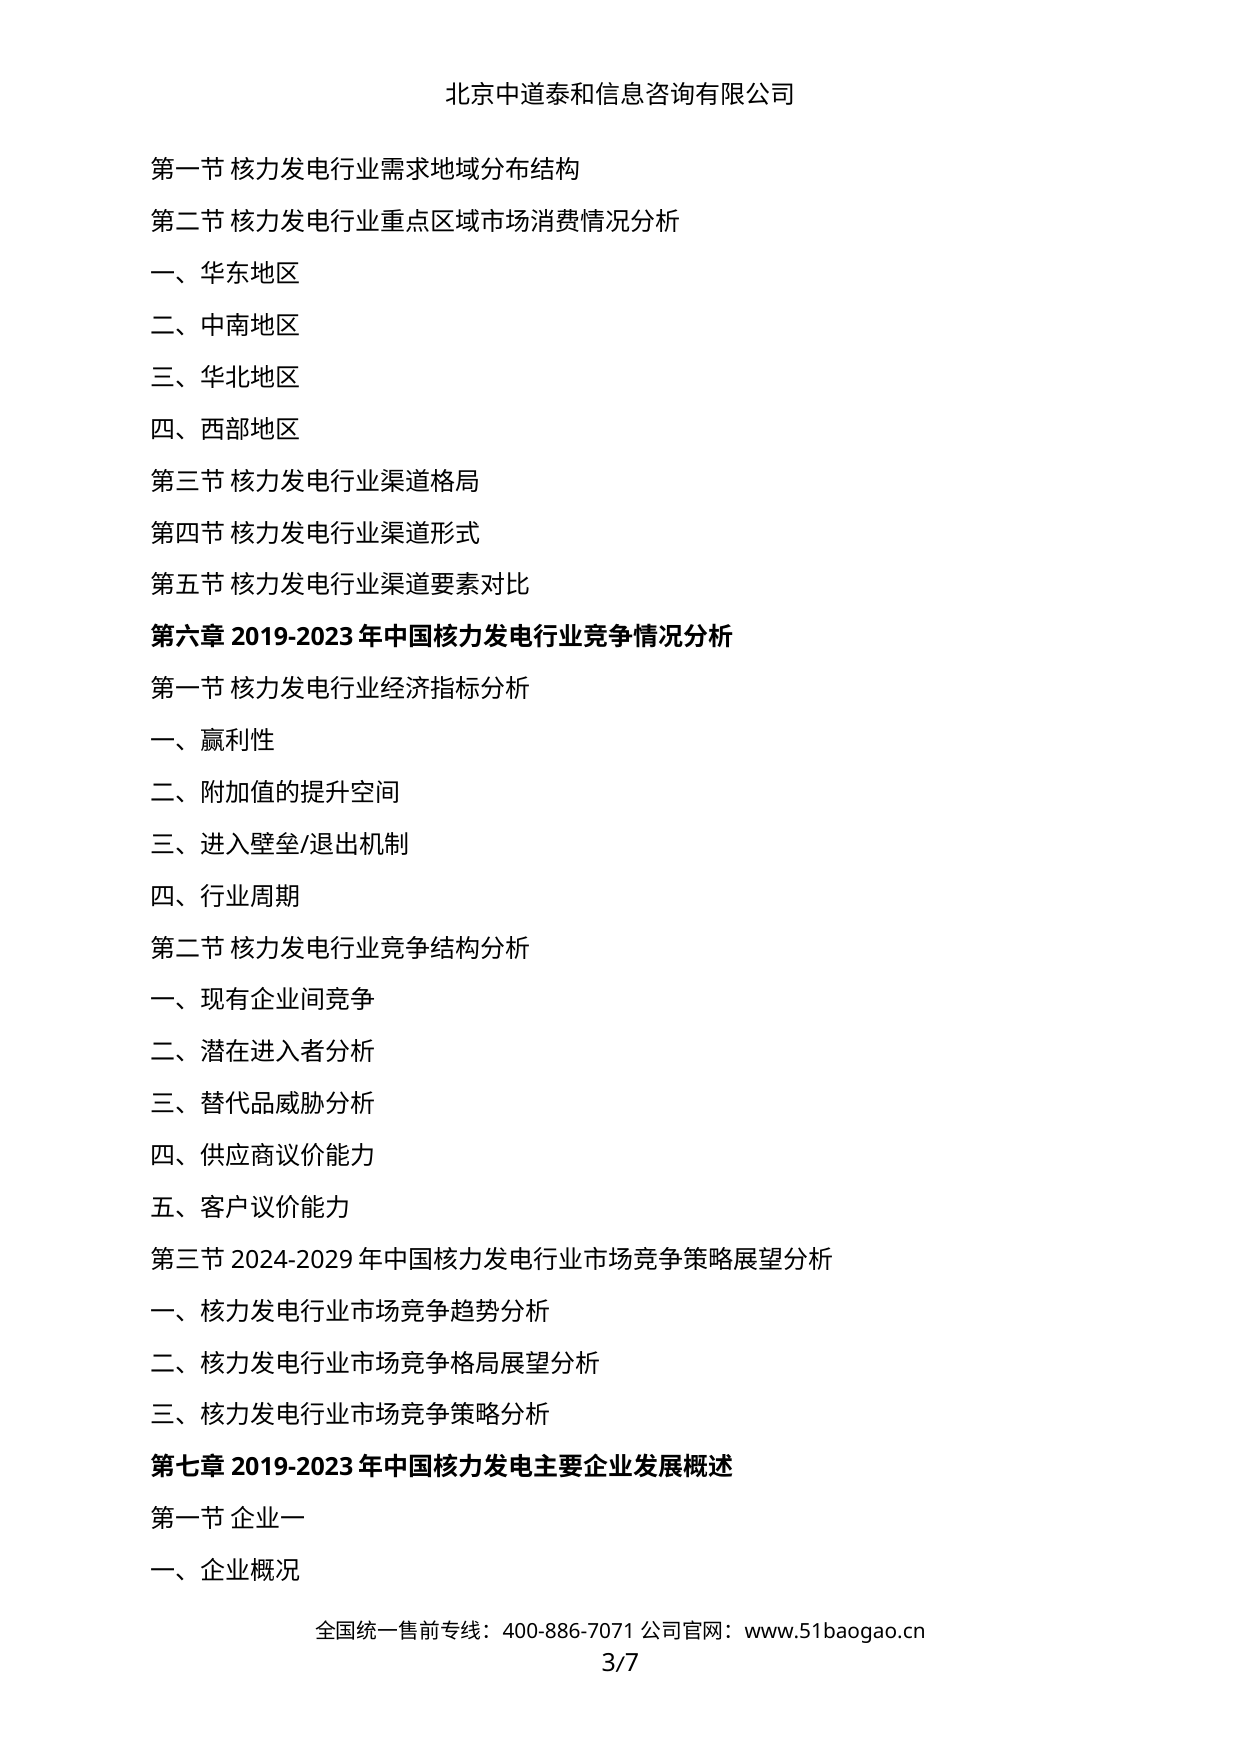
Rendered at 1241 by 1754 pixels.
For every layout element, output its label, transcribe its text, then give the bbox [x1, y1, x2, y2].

text 二、核力发电行业市场竞争格局展望分析 [150, 1343, 1090, 1379]
text 第二节 核力发电行业竞争结构分析 [150, 928, 1090, 964]
text 四、西部地区 [150, 409, 1090, 446]
text 第二节 核力发电行业重点区域市场消费情况分析 [150, 202, 1090, 238]
text 第六章 2019-2023年中国核力发电行业竞争情况分析 [150, 617, 1090, 653]
text 第一节 核力发电行业需求地域分布结构 [150, 150, 1090, 186]
text 二、附加值的提升空间 [150, 772, 1090, 809]
text 二、中南地区 [150, 306, 1090, 342]
text 四、供应商议价能力 [150, 1136, 1090, 1172]
text 一、华东地区 [150, 254, 1090, 290]
text 五、客户议价能力 [150, 1187, 1090, 1224]
text 第四节 核力发电行业渠道形式 [150, 513, 1090, 549]
text 一、核力发电行业市场竞争趋势分析 [150, 1291, 1090, 1327]
text 三、华北地区 [150, 357, 1090, 394]
text 第一节 核力发电行业经济指标分析 [150, 669, 1090, 705]
text 三、替代品威胁分析 [150, 1084, 1090, 1120]
text 第三节 核力发电行业渠道格局 [150, 461, 1090, 497]
text 第一节 企业一 [150, 1499, 1090, 1535]
text 一、现有企业间竞争 [150, 980, 1090, 1016]
text 第七章 2019-2023年中国核力发电主要企业发展概述 [150, 1447, 1090, 1483]
text 一、赢利性 [150, 721, 1090, 757]
text 第三节 2024-2029年中国核力发电行业市场竞争策略展望分析 [150, 1239, 1090, 1276]
text 四、行业周期 [150, 876, 1090, 912]
text 二、潜在进入者分析 [150, 1032, 1090, 1068]
text 三、进入壁垒/退出机制 [150, 824, 1090, 861]
text 三、核力发电行业市场竞争策略分析 [150, 1395, 1090, 1431]
text 第五节 核力发电行业渠道要素对比 [150, 565, 1090, 601]
text 一、企业概况 [150, 1551, 1090, 1587]
